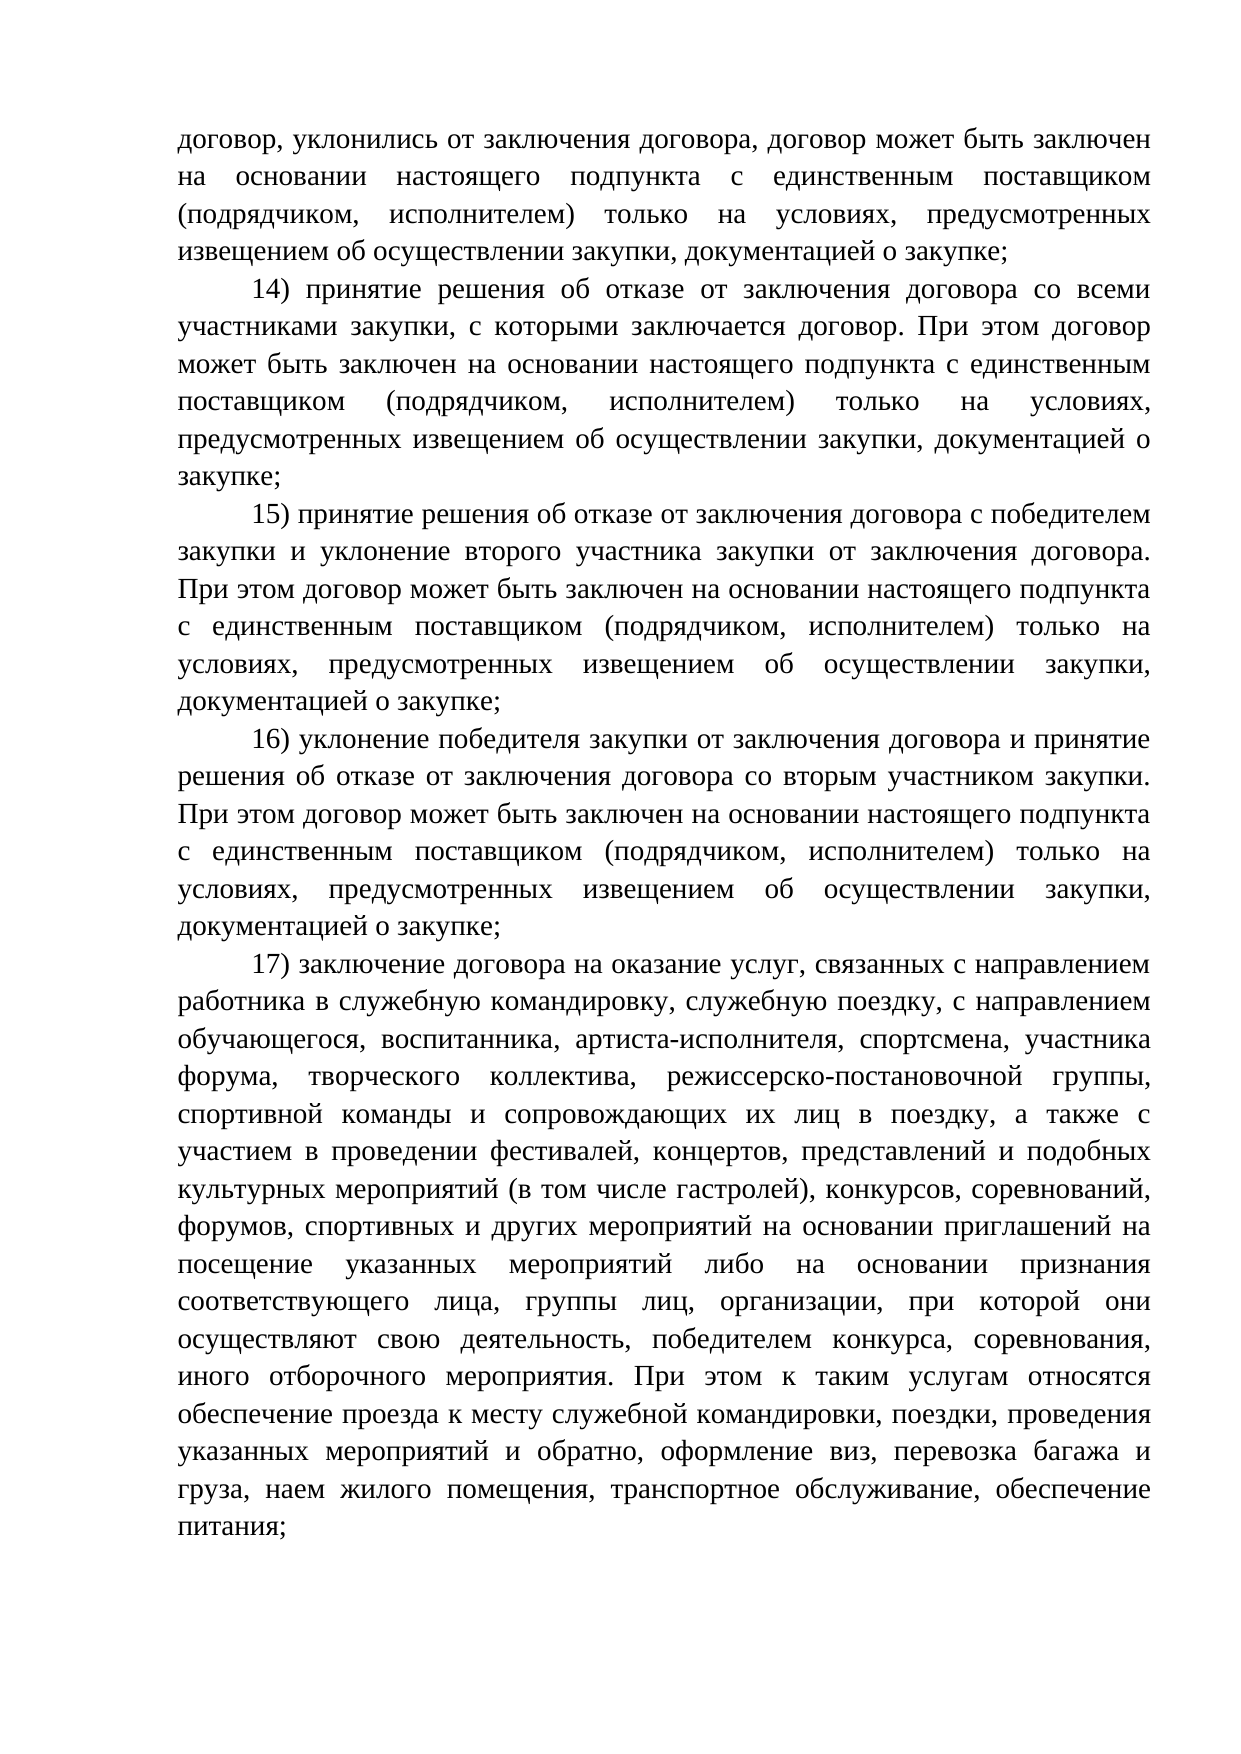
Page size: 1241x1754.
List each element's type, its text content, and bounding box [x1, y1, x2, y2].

text 15) принятие решения об отказе от заключения договора с победителем закупки и уклонение второго участника закупки от заключения договора. При этом договор может быть заключен на основании настоящего подпункта с единственным поставщиком (подрядчиком, исполнителем) только на условиях, предусмотренных извещением об осуществлении закупки, документацией о закупке; [177, 493, 1152, 718]
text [177, 118, 1152, 268]
text 14) принятие решения об отказе от заключения договора со всеми участниками закупки, с которыми заключается договор. При этом договор может быть заключен на основании настоящего подпункта с единственным поставщиком (подрядчиком, исполнителем) только на условиях, предусмотренных извещением об осуществлении закупки, документацией о закупке; [177, 268, 1152, 493]
text 17) заключение договора на оказание услуг, связанных с направлением работника в служебную командировку, служебную поездку, с направлением обучающегося, воспитанника, артиста-исполнителя, спортсмена, участника форума, творческого коллектива, режиссерско-постановочной группы, спортивной команды и сопровождающих их лиц в поездку, а также с участием в проведении фестивалей, концертов, представлений и подобных культурных мероприятий (в том числе гастролей), конкурсов, соревнований, форумов, спортивных и других мероприятий на основании приглашений на посещение указанных мероприятий либо на основании признания соответствующего лица, группы лиц, организации, при которой они осуществляют свою деятельность, победителем конкурса, соревнования, иного отборочного мероприятия. При этом к таким услугам относятся обеспечение проезда к месту служебной командировки, поездки, проведения указанных мероприятий и обратно, оформление виз, перевозка багажа и груза, наем жилого помещения, транспортное обслуживание, обеспечение питания; [177, 943, 1152, 1543]
text 16) уклонение победителя закупки от заключения договора и принятие решения об отказе от заключения договора со вторым участником закупки. При этом договор может быть заключен на основании настоящего подпункта с единственным поставщиком (подрядчиком, исполнителем) только на условиях, предусмотренных извещением об осуществлении закупки, документацией о закупке; [177, 718, 1152, 943]
